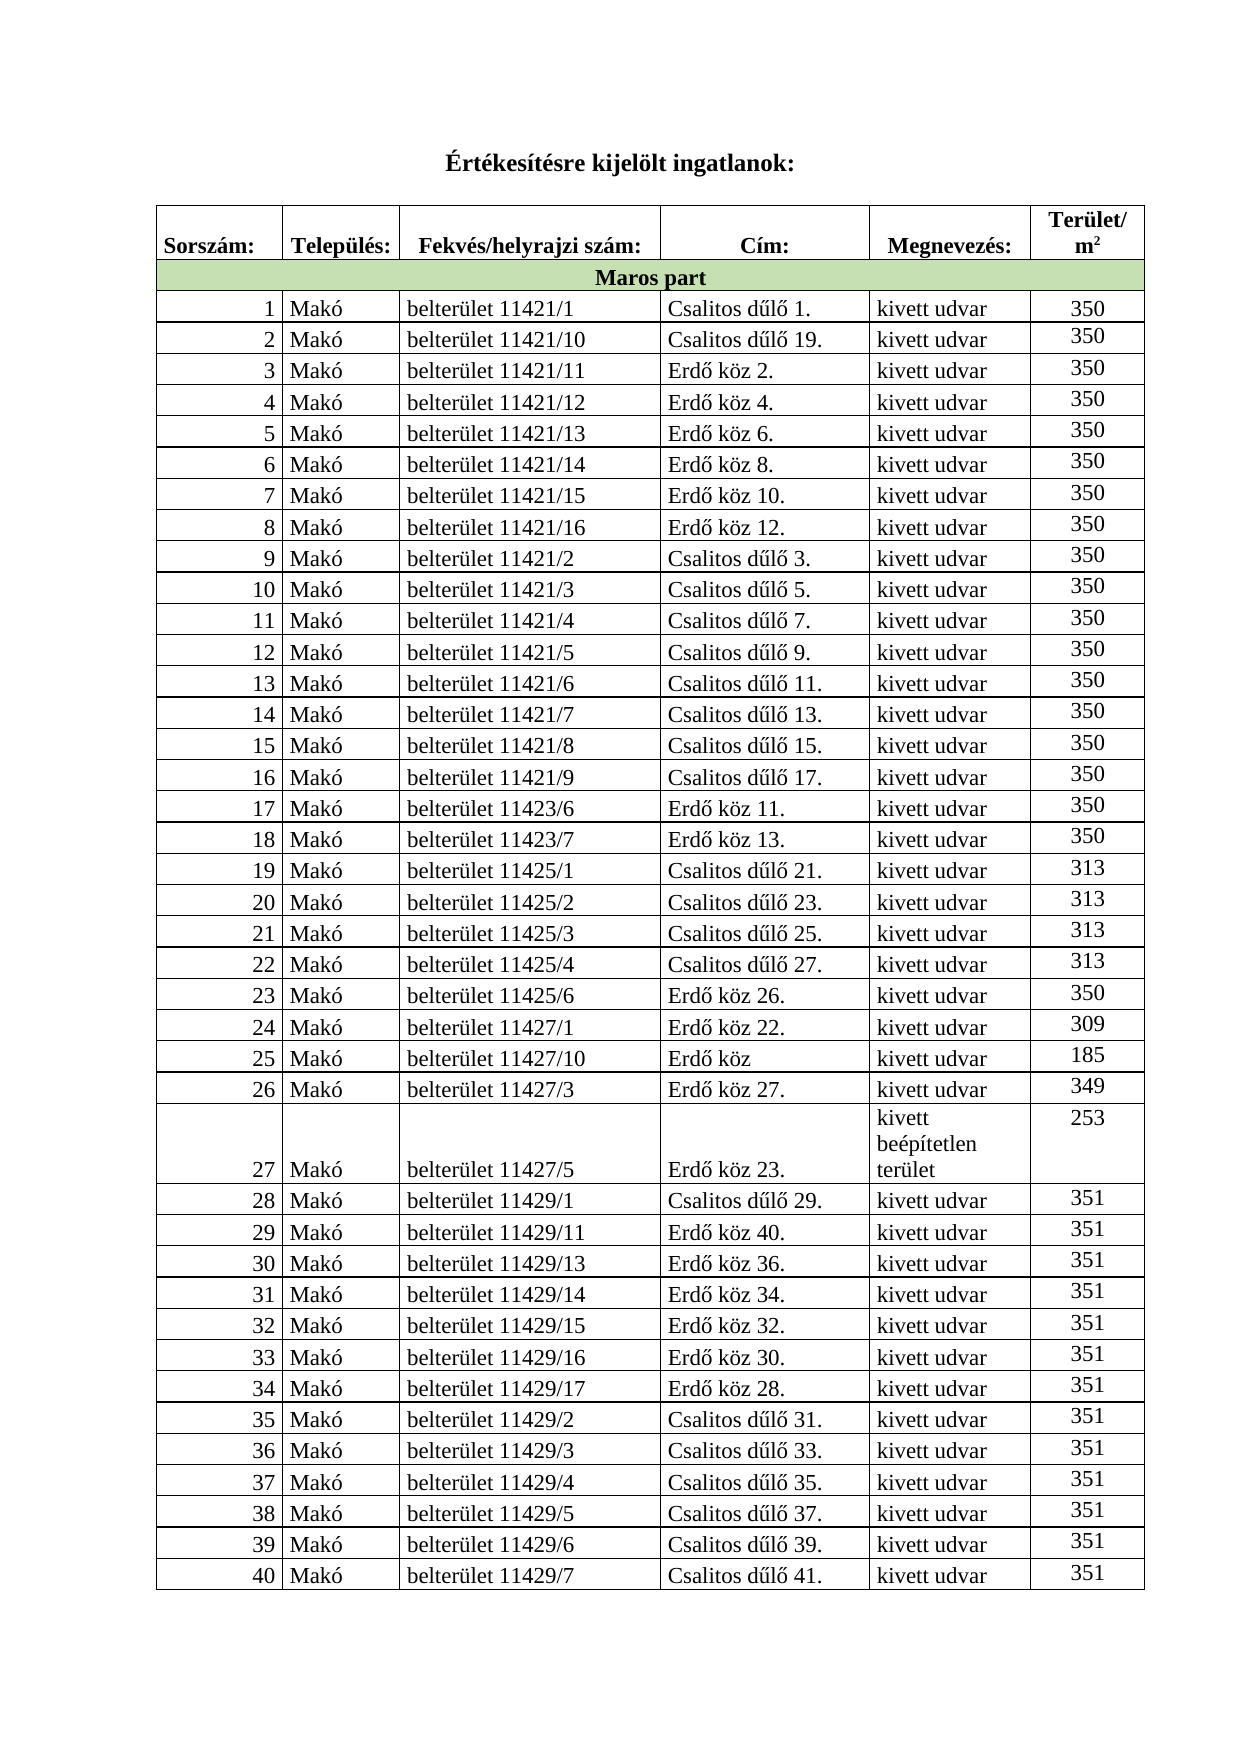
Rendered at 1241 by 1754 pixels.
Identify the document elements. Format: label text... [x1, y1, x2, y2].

table_cell belterület 11421/12 [400, 385, 660, 415]
table_cell kivett udvar [870, 948, 1030, 978]
table_cell kivett udvar [870, 604, 1030, 634]
table_cell 253 [1031, 1104, 1144, 1183]
table_cell Makó [283, 885, 399, 915]
table_cell 351 [1031, 1496, 1144, 1526]
table_cell belterület 11421/16 [400, 510, 660, 540]
table_cell Csalitos dűlő 25. [661, 916, 869, 946]
table_cell Erdő köz 22. [661, 1010, 869, 1040]
table_cell kivett udvar [870, 1528, 1030, 1558]
table_cell Makó [283, 916, 399, 946]
table_cell Makó [283, 1073, 399, 1103]
table_cell belterület 11421/5 [400, 635, 660, 665]
table_cell belterület 11423/7 [400, 823, 660, 853]
table_cell kivett udvar [870, 1010, 1030, 1040]
table_cell kivett udvar [870, 510, 1030, 540]
table_cell kivett udvar [870, 1184, 1030, 1214]
table_cell Makó [283, 1215, 399, 1245]
table_cell kivett udvar [870, 1496, 1030, 1526]
table_cell kivett udvar [870, 573, 1030, 603]
table_cell Erdő köz 27. [661, 1073, 869, 1103]
table_cell 350 [1031, 323, 1144, 353]
table_cell kivett udvar [870, 291, 1030, 321]
table_header Település: [283, 206, 399, 259]
table_cell belterület 11421/7 [400, 698, 660, 728]
table_cell 313 [1031, 854, 1144, 884]
table_cell belterület 11429/5 [400, 1496, 660, 1526]
table_cell kivett beépítetlen terület [870, 1104, 1030, 1183]
table_cell Csalitos dűlő 27. [661, 948, 869, 978]
table_cell 28 [157, 1184, 282, 1214]
table_cell 350 [1031, 416, 1144, 446]
table_cell Erdő köz 8. [661, 448, 869, 478]
table_cell 19 [157, 854, 282, 884]
table_cell Erdő köz 32. [661, 1309, 869, 1339]
table_cell Erdő köz 12. [661, 510, 869, 540]
table_cell belterület 11427/1 [400, 1010, 660, 1040]
table_cell kivett udvar [870, 666, 1030, 696]
table_cell Makó [283, 354, 399, 384]
table_cell Erdő köz 13. [661, 823, 869, 853]
table_cell 35 [157, 1403, 282, 1433]
table_cell 350 [1031, 979, 1144, 1009]
table_cell Makó [283, 1104, 399, 1183]
table_cell kivett udvar [870, 1559, 1030, 1589]
table_cell kivett udvar [870, 479, 1030, 509]
table_cell Csalitos dűlő 9. [661, 635, 869, 665]
table_cell kivett udvar [870, 416, 1030, 446]
table_cell kivett udvar [870, 323, 1030, 353]
table_cell Makó [283, 1465, 399, 1495]
table_cell Makó [283, 635, 399, 665]
table_cell Csalitos dűlő 31. [661, 1403, 869, 1433]
table_cell 349 [1031, 1073, 1144, 1103]
table_header Terület/m2 [1031, 206, 1144, 259]
table_cell 34 [157, 1371, 282, 1401]
table_cell 32 [157, 1309, 282, 1339]
table_cell 13 [157, 666, 282, 696]
table_cell kivett udvar [870, 541, 1030, 571]
table_cell 350 [1031, 698, 1144, 728]
table_cell Makó [283, 698, 399, 728]
table_cell belterület 11429/2 [400, 1403, 660, 1433]
table_cell belterület 11421/9 [400, 760, 660, 790]
table_cell Erdő köz 23. [661, 1104, 869, 1183]
table_cell Erdő köz 26. [661, 979, 869, 1009]
table_cell Csalitos dűlő 17. [661, 760, 869, 790]
table_cell belterület 11429/16 [400, 1340, 660, 1370]
table_cell Makó [283, 1340, 399, 1370]
table_cell kivett udvar [870, 823, 1030, 853]
table_cell Makó [283, 854, 399, 884]
table_cell belterület 11429/3 [400, 1434, 660, 1464]
table_cell kivett udvar [870, 1309, 1030, 1339]
table_cell 350 [1031, 635, 1144, 665]
table_cell Csalitos dűlő 13. [661, 698, 869, 728]
table_cell kivett udvar [870, 1041, 1030, 1071]
table_cell 309 [1031, 1010, 1144, 1040]
table_cell belterület 11429/13 [400, 1246, 660, 1276]
table_cell 12 [157, 635, 282, 665]
table_cell Csalitos dűlő 33. [661, 1434, 869, 1464]
table_cell Makó [283, 823, 399, 853]
table_cell 351 [1031, 1246, 1144, 1276]
table_cell 313 [1031, 916, 1144, 946]
table_cell 24 [157, 1010, 282, 1040]
table_cell Csalitos dűlő 3. [661, 541, 869, 571]
table_cell kivett udvar [870, 1465, 1030, 1495]
table_cell Erdő köz 2. [661, 354, 869, 384]
table_cell Makó [283, 385, 399, 415]
table_cell 11 [157, 604, 282, 634]
table_cell kivett udvar [870, 635, 1030, 665]
table_cell 25 [157, 1041, 282, 1071]
table_cell Makó [283, 479, 399, 509]
table_cell belterület 11421/15 [400, 479, 660, 509]
table_cell 350 [1031, 354, 1144, 384]
table_cell 31 [157, 1278, 282, 1308]
table_cell Erdő köz 30. [661, 1340, 869, 1370]
table_header Cím: [661, 206, 869, 259]
table_cell Csalitos dűlő 23. [661, 885, 869, 915]
table_cell 18 [157, 823, 282, 853]
table_cell 33 [157, 1340, 282, 1370]
table_cell 30 [157, 1246, 282, 1276]
table_cell 350 [1031, 385, 1144, 415]
table_cell Makó [283, 979, 399, 1009]
table_cell Makó [283, 510, 399, 540]
text Értékesítésre kijelölt ingatlanok: [148, 148, 1093, 176]
table_cell 1 [157, 291, 282, 321]
table_cell Csalitos dűlő 7. [661, 604, 869, 634]
table_cell 351 [1031, 1278, 1144, 1308]
table_cell Makó [283, 1010, 399, 1040]
table_cell Erdő köz 6. [661, 416, 869, 446]
table_cell kivett udvar [870, 979, 1030, 1009]
table_cell 39 [157, 1528, 282, 1558]
table_cell belterület 11429/11 [400, 1215, 660, 1245]
table_cell belterület 11427/5 [400, 1104, 660, 1183]
table_cell Makó [283, 1309, 399, 1339]
table_cell Makó [283, 791, 399, 821]
table_cell Erdő köz 11. [661, 791, 869, 821]
table_cell Makó [283, 760, 399, 790]
table_cell kivett udvar [870, 698, 1030, 728]
table_cell 27 [157, 1104, 282, 1183]
table_cell Makó [283, 1496, 399, 1526]
table_cell belterület 11421/6 [400, 666, 660, 696]
table_cell 350 [1031, 448, 1144, 478]
table_cell Erdő köz 36. [661, 1246, 869, 1276]
table_cell 22 [157, 948, 282, 978]
table_cell kivett udvar [870, 385, 1030, 415]
table_cell Erdő köz 40. [661, 1215, 869, 1245]
table_cell 26 [157, 1073, 282, 1103]
table_cell 29 [157, 1215, 282, 1245]
table_cell 313 [1031, 948, 1144, 978]
table_cell belterület 11429/1 [400, 1184, 660, 1214]
table_cell Erdő köz 34. [661, 1278, 869, 1308]
table_cell belterület 11427/3 [400, 1073, 660, 1103]
table_cell 14 [157, 698, 282, 728]
table_cell Csalitos dűlő 37. [661, 1496, 869, 1526]
table_cell belterület 11429/6 [400, 1528, 660, 1558]
table_cell belterület 11421/2 [400, 541, 660, 571]
table_cell belterület 11429/14 [400, 1278, 660, 1308]
table_cell belterület 11427/10 [400, 1041, 660, 1071]
table_cell 351 [1031, 1340, 1144, 1370]
table_cell kivett udvar [870, 1278, 1030, 1308]
table_cell belterület 11421/11 [400, 354, 660, 384]
table_cell Makó [283, 1434, 399, 1464]
table_cell kivett udvar [870, 1215, 1030, 1245]
table_cell Erdő köz 10. [661, 479, 869, 509]
table_cell Makó [283, 604, 399, 634]
table_cell kivett udvar [870, 1246, 1030, 1276]
table_cell belterület 11425/1 [400, 854, 660, 884]
table_cell Csalitos dűlő 5. [661, 573, 869, 603]
table_cell 5 [157, 416, 282, 446]
table_cell 21 [157, 916, 282, 946]
table_cell 8 [157, 510, 282, 540]
table_cell Makó [283, 1184, 399, 1214]
table_cell 351 [1031, 1215, 1144, 1245]
table_cell kivett udvar [870, 1371, 1030, 1401]
table_cell belterület 11421/3 [400, 573, 660, 603]
table_cell Csalitos dűlő 39. [661, 1528, 869, 1558]
table_cell Erdő köz [661, 1041, 869, 1071]
table_cell 6 [157, 448, 282, 478]
table_cell Csalitos dűlő 15. [661, 729, 869, 759]
table_cell Makó [283, 1278, 399, 1308]
table_cell Makó [283, 541, 399, 571]
table_cell Csalitos dűlő 41. [661, 1559, 869, 1589]
table_cell kivett udvar [870, 729, 1030, 759]
table_cell 350 [1031, 666, 1144, 696]
table_cell Makó [283, 1041, 399, 1071]
table_cell 351 [1031, 1184, 1144, 1214]
table_cell 23 [157, 979, 282, 1009]
table_cell 351 [1031, 1403, 1144, 1433]
table_cell 351 [1031, 1528, 1144, 1558]
table_cell 9 [157, 541, 282, 571]
table_cell 350 [1031, 760, 1144, 790]
table_cell Csalitos dűlő 35. [661, 1465, 869, 1495]
table_cell Csalitos dűlő 1. [661, 291, 869, 321]
table_cell Makó [283, 323, 399, 353]
table_cell Makó [283, 948, 399, 978]
table_cell Csalitos dűlő 29. [661, 1184, 869, 1214]
table_cell kivett udvar [870, 885, 1030, 915]
table_cell Makó [283, 1528, 399, 1558]
table_cell kivett udvar [870, 1403, 1030, 1433]
table_cell kivett udvar [870, 760, 1030, 790]
table_cell belterület 11421/1 [400, 291, 660, 321]
table_cell 15 [157, 729, 282, 759]
table_cell 351 [1031, 1465, 1144, 1495]
table_cell Erdő köz 4. [661, 385, 869, 415]
table_cell 350 [1031, 479, 1144, 509]
table_cell Maros part [157, 260, 1144, 290]
table_header Megnevezés: [870, 206, 1030, 259]
table_cell 351 [1031, 1309, 1144, 1339]
table_cell belterület 11425/2 [400, 885, 660, 915]
table_cell Makó [283, 666, 399, 696]
table_header Fekvés/helyrajzi szám: [400, 206, 660, 259]
table_cell 37 [157, 1465, 282, 1495]
table_cell belterület 11421/10 [400, 323, 660, 353]
table_cell 7 [157, 479, 282, 509]
table_cell Csalitos dűlő 11. [661, 666, 869, 696]
table_cell 20 [157, 885, 282, 915]
table_cell 36 [157, 1434, 282, 1464]
table_cell belterület 11423/6 [400, 791, 660, 821]
table_cell 351 [1031, 1434, 1144, 1464]
table_cell kivett udvar [870, 916, 1030, 946]
table_cell belterület 11429/4 [400, 1465, 660, 1495]
table_cell kivett udvar [870, 791, 1030, 821]
table_cell 185 [1031, 1041, 1144, 1071]
table_cell belterület 11421/8 [400, 729, 660, 759]
table_cell Makó [283, 729, 399, 759]
table_cell 40 [157, 1559, 282, 1589]
table_cell Csalitos dűlő 21. [661, 854, 869, 884]
table_cell Makó [283, 416, 399, 446]
table_cell belterület 11421/13 [400, 416, 660, 446]
table_cell 350 [1031, 791, 1144, 821]
table_cell kivett udvar [870, 448, 1030, 478]
table_cell belterület 11429/7 [400, 1559, 660, 1589]
table_cell Csalitos dűlő 19. [661, 323, 869, 353]
table_cell 16 [157, 760, 282, 790]
table_cell Makó [283, 1371, 399, 1401]
table_cell 350 [1031, 291, 1144, 321]
table_cell 313 [1031, 885, 1144, 915]
table_cell 350 [1031, 604, 1144, 634]
table_cell belterület 11421/4 [400, 604, 660, 634]
table_cell 350 [1031, 729, 1144, 759]
table_cell 350 [1031, 510, 1144, 540]
table_cell 3 [157, 354, 282, 384]
table_cell 4 [157, 385, 282, 415]
table_cell kivett udvar [870, 854, 1030, 884]
table_cell 2 [157, 323, 282, 353]
table_cell 38 [157, 1496, 282, 1526]
table_cell Makó [283, 1559, 399, 1589]
table_cell 17 [157, 791, 282, 821]
table_cell 351 [1031, 1559, 1144, 1589]
table_cell 351 [1031, 1371, 1144, 1401]
table_cell 350 [1031, 573, 1144, 603]
table_cell kivett udvar [870, 354, 1030, 384]
table_cell Erdő köz 28. [661, 1371, 869, 1401]
table_cell 10 [157, 573, 282, 603]
table_cell kivett udvar [870, 1434, 1030, 1464]
table_cell belterület 11425/6 [400, 979, 660, 1009]
table_cell belterület 11429/15 [400, 1309, 660, 1339]
table_cell belterület 11421/14 [400, 448, 660, 478]
table_cell belterület 11425/3 [400, 916, 660, 946]
table_cell kivett udvar [870, 1340, 1030, 1370]
table_cell Makó [283, 573, 399, 603]
table_cell Makó [283, 1246, 399, 1276]
table_cell belterület 11425/4 [400, 948, 660, 978]
table_cell 350 [1031, 823, 1144, 853]
table_header Sorszám: [157, 206, 282, 259]
table_cell kivett udvar [870, 1073, 1030, 1103]
table_cell 350 [1031, 541, 1144, 571]
table_cell Makó [283, 448, 399, 478]
table_cell Makó [283, 291, 399, 321]
table_cell belterület 11429/17 [400, 1371, 660, 1401]
table_cell Makó [283, 1403, 399, 1433]
